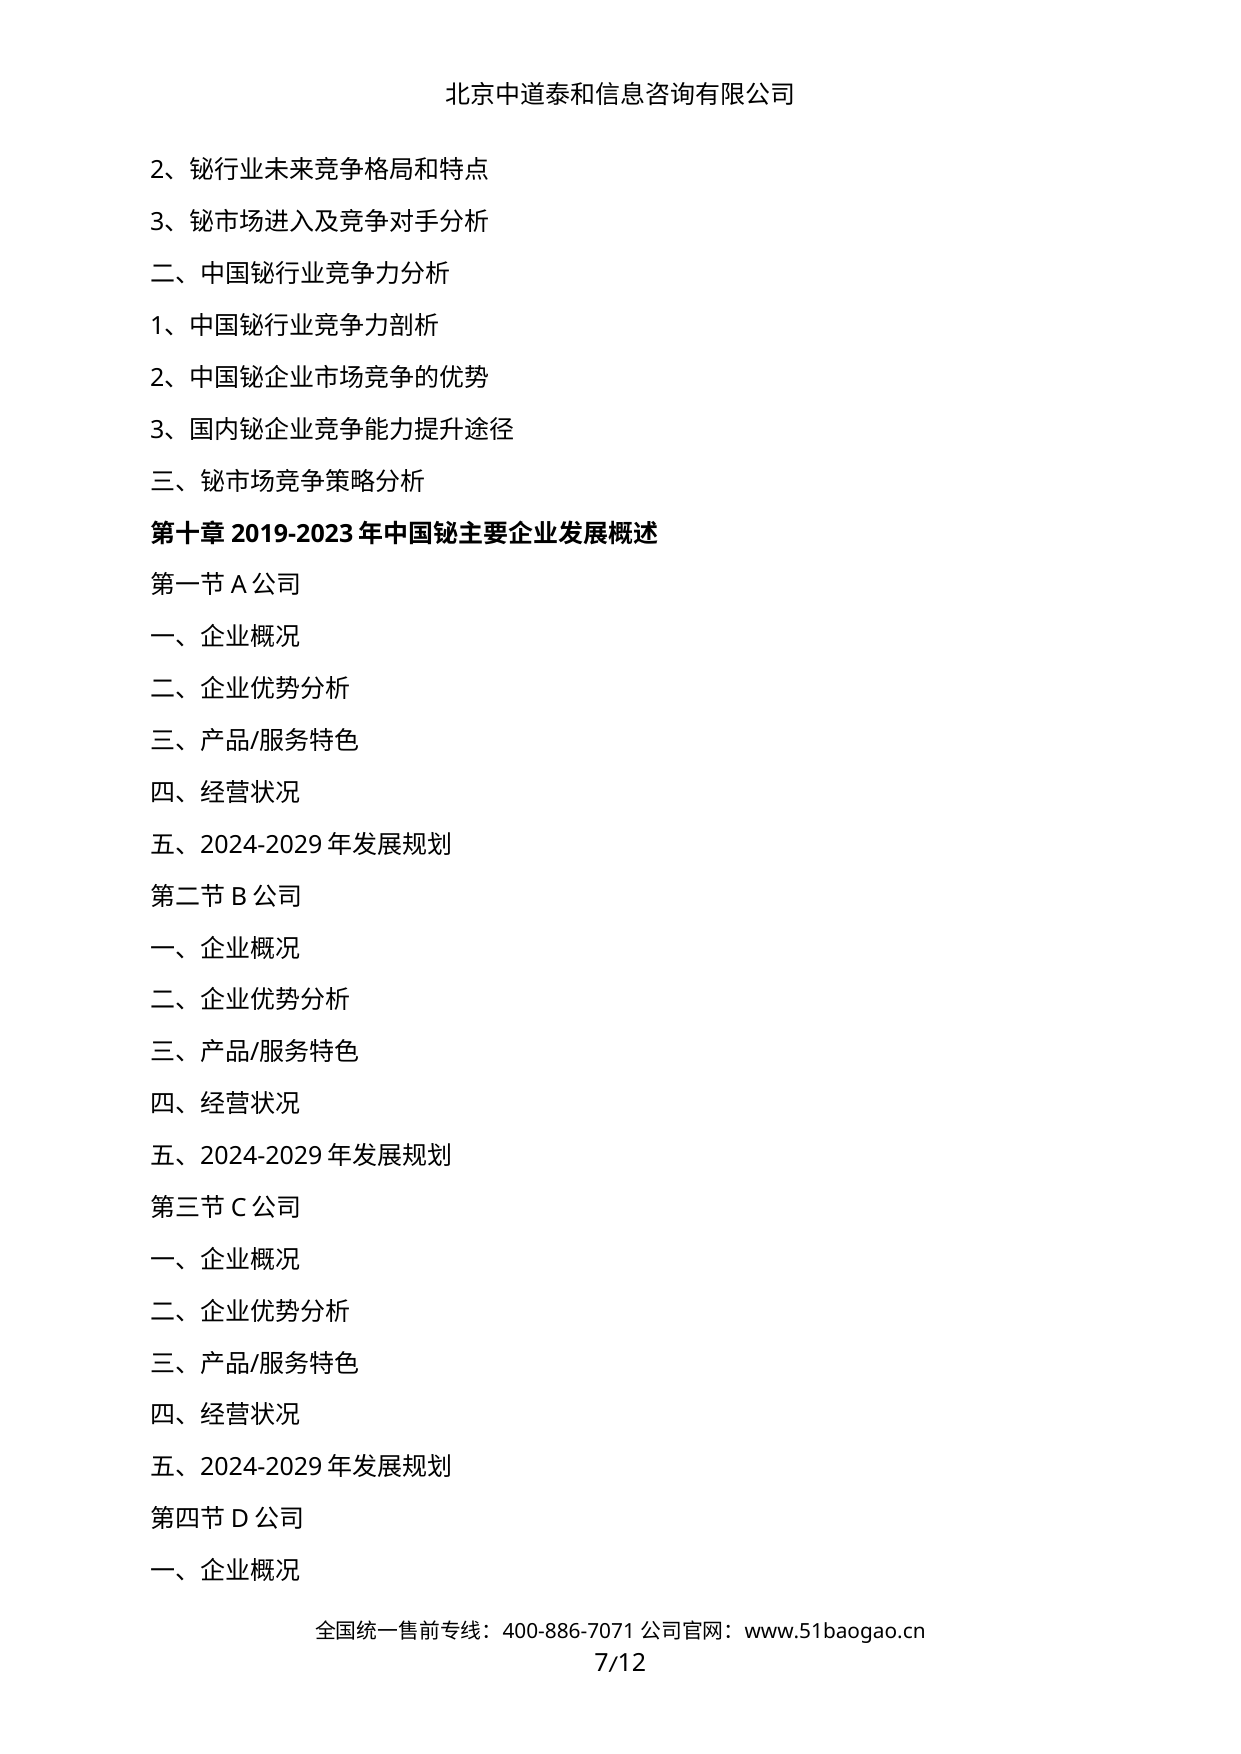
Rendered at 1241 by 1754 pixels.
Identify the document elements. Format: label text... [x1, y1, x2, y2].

text 三、产品/服务特色 [150, 721, 1090, 757]
text 第三节 C公司 [150, 1187, 1090, 1224]
text 四、经营状况 [150, 1395, 1090, 1431]
text 四、经营状况 [150, 772, 1090, 809]
text 第二节 B公司 [150, 876, 1090, 912]
text 一、企业概况 [150, 928, 1090, 964]
text 3、国内铋企业竞争能力提升途径 [150, 409, 1090, 446]
text 第一节 A公司 [150, 565, 1090, 601]
text 三、铋市场竞争策略分析 [150, 461, 1090, 497]
text 二、企业优势分析 [150, 980, 1090, 1016]
text 三、产品/服务特色 [150, 1343, 1090, 1379]
text 五、2024-2029年发展规划 [150, 1136, 1090, 1172]
text 1、中国铋行业竞争力剖析 [150, 306, 1090, 342]
text 二、企业优势分析 [150, 669, 1090, 705]
text 2、铋行业未来竞争格局和特点 [150, 150, 1090, 186]
text 3、铋市场进入及竞争对手分析 [150, 202, 1090, 238]
text 三、产品/服务特色 [150, 1032, 1090, 1068]
text 一、企业概况 [150, 617, 1090, 653]
text 五、2024-2029年发展规划 [150, 824, 1090, 861]
text 第四节 D公司 [150, 1499, 1090, 1535]
text 2、中国铋企业市场竞争的优势 [150, 357, 1090, 394]
text 五、2024-2029年发展规划 [150, 1447, 1090, 1483]
text 四、经营状况 [150, 1084, 1090, 1120]
text 二、企业优势分析 [150, 1291, 1090, 1327]
text 一、企业概况 [150, 1239, 1090, 1276]
text 第十章 2019-2023年中国铋主要企业发展概述 [150, 513, 1090, 549]
text 二、中国铋行业竞争力分析 [150, 254, 1090, 290]
text 一、企业概况 [150, 1551, 1090, 1587]
